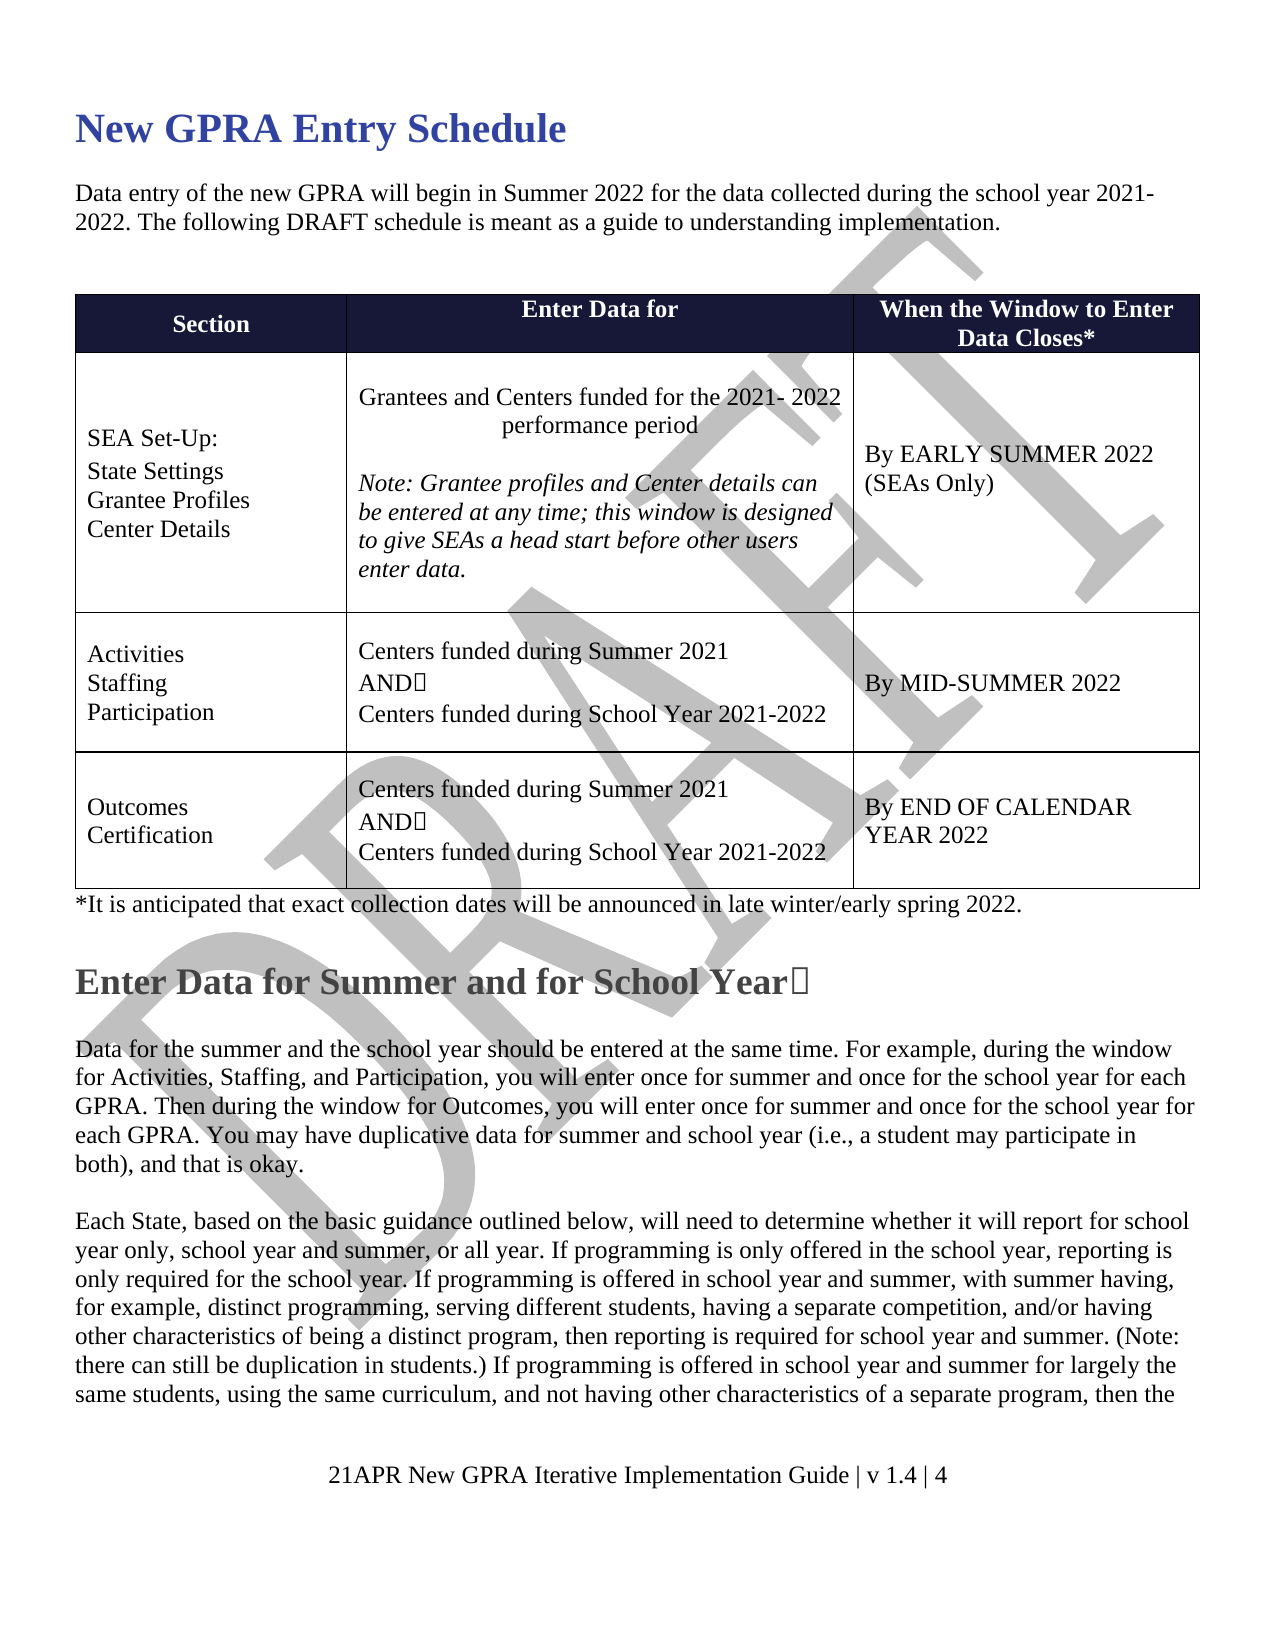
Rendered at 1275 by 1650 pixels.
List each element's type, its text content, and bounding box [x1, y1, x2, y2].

table_cell By MID-SUMMER 2022 [854, 613, 1199, 751]
table_header Enter Data for [347, 295, 853, 352]
table_header Section [76, 295, 346, 352]
subtitle New GPRA Entry Schedule [75, 104, 1200, 152]
text *It is anticipated that exact collection dates will be announced in late winter/early spring 2022. [75, 889, 1200, 918]
subtitle Enter Data for Summer and for School Year💥 [75, 954, 1200, 1005]
table_cell Activities Staffing Participation [76, 613, 346, 751]
table_cell SEA Set-Up: State Settings Grantee Profiles Center Details [76, 353, 346, 612]
table_cell By END OF CALENDAR YEAR 2022 [854, 753, 1199, 888]
table_header When the Window to Enter Data Closes* [854, 295, 1199, 352]
table_cell By EARLY SUMMER 2022 (SEAs Only) [854, 353, 1199, 612]
table_cell Outcomes Certification [76, 753, 346, 888]
table_cell Centers funded during Summer 2021 AND💥 Centers funded during School Year 2021-2022 [347, 753, 853, 888]
table_cell Grantees and Centers funded for the 2021- 2022 performance period Note: Grantee profiles and Center details can be entered at any time; this window is designed to give SEAs a head start before other users enter data. [347, 353, 853, 612]
table_cell Centers funded during Summer 2021 AND💥 Centers funded during School Year 2021-2022 [347, 613, 853, 751]
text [75, 1206, 1200, 1407]
text Data entry of the new GPRA will begin in Summer 2022 for the data collected during the school year 2021-2022. The following DRAFT schedule is meant as a guide to understanding implementation. [75, 178, 1200, 236]
text Data for the summer and the school year should be entered at the same time. For example, during the window for Activities, Staffing, and Participation, you will enter once for summer and once for the school year for each GPRA. Then during the window for Outcomes, you will enter once for summer and once for the school year for each GPRA. You may have duplicative data for summer and school year (i.e., a student may participate in both), and that is okay. [75, 1034, 1200, 1177]
